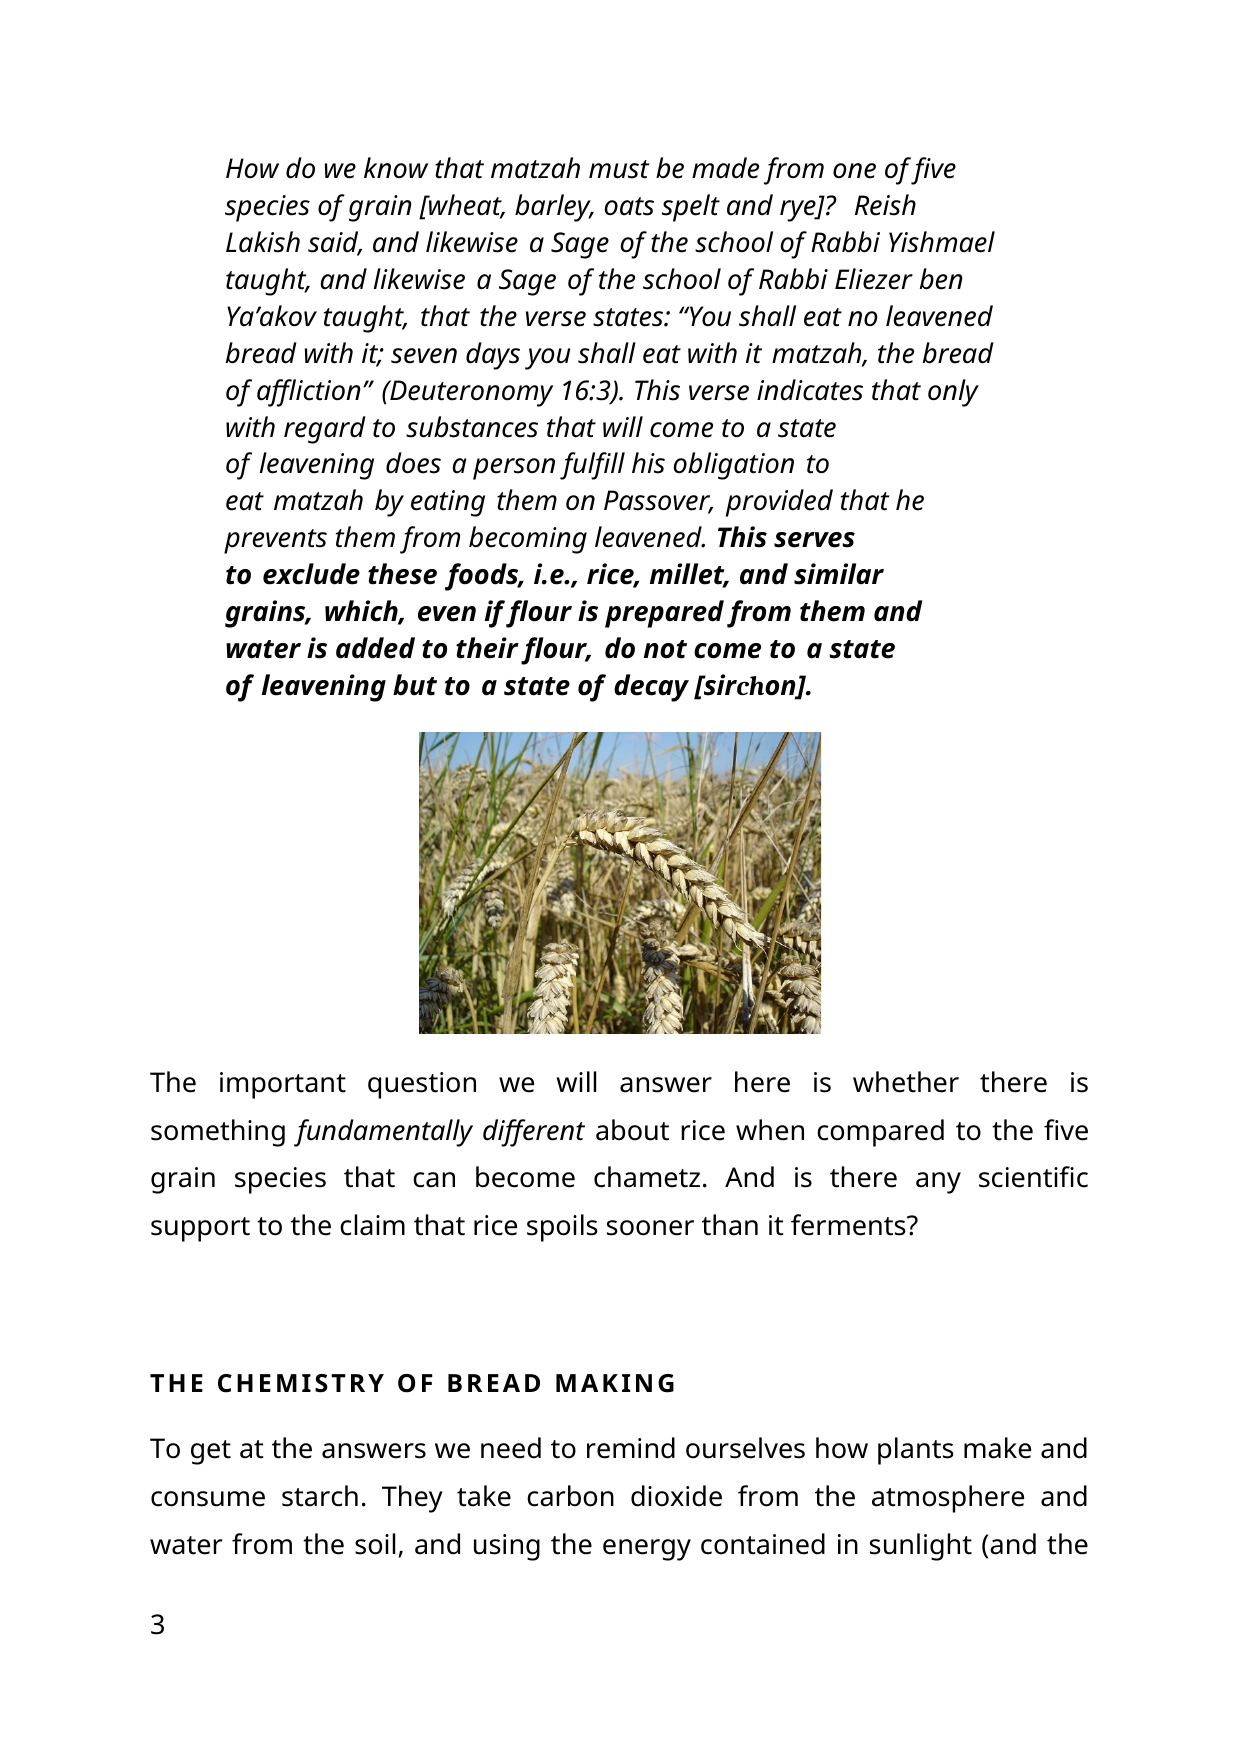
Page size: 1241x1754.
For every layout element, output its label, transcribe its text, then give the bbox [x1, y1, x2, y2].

picture [419, 732, 822, 1034]
text The important question we will answer here is whether there is something fundamentally different about rice when compared to the five grain species that can become chametz. And is there any scientific support to the claim that rice spoils sooner than it ferments? [150, 1063, 1090, 1244]
title THE CHEMISTRY OF BREAD MAKING [150, 1366, 1090, 1400]
subtitle How do we know that matzah must be made from one of five species of grain [wheat, barley, oats spelt and rye]? Reish Lakish said, and likewise a Sage of the school of Rabbi Yishmael taught, and likewise a Sage of the school of Rabbi Eliezer ben Ya’akov taught, that the verse states: “You shall eat no leavened bread with it; seven days you shall eat with it matzah, the bread of affliction” (Deuteronomy 16:3). This verse indicates that only with regard to substances that will come to a state of leavening does a person fulfill his obligation to eat matzah by eating them on Passover, provided that he prevents them from becoming leavened. This serves to exclude these foods, i.e., rice, millet, and similar grains, which, even if flour is prepared from them and water is added to their flour, do not come to a state of leavening but to a state of decay [sirchon]. [225, 150, 1000, 703]
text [150, 1430, 1090, 1562]
